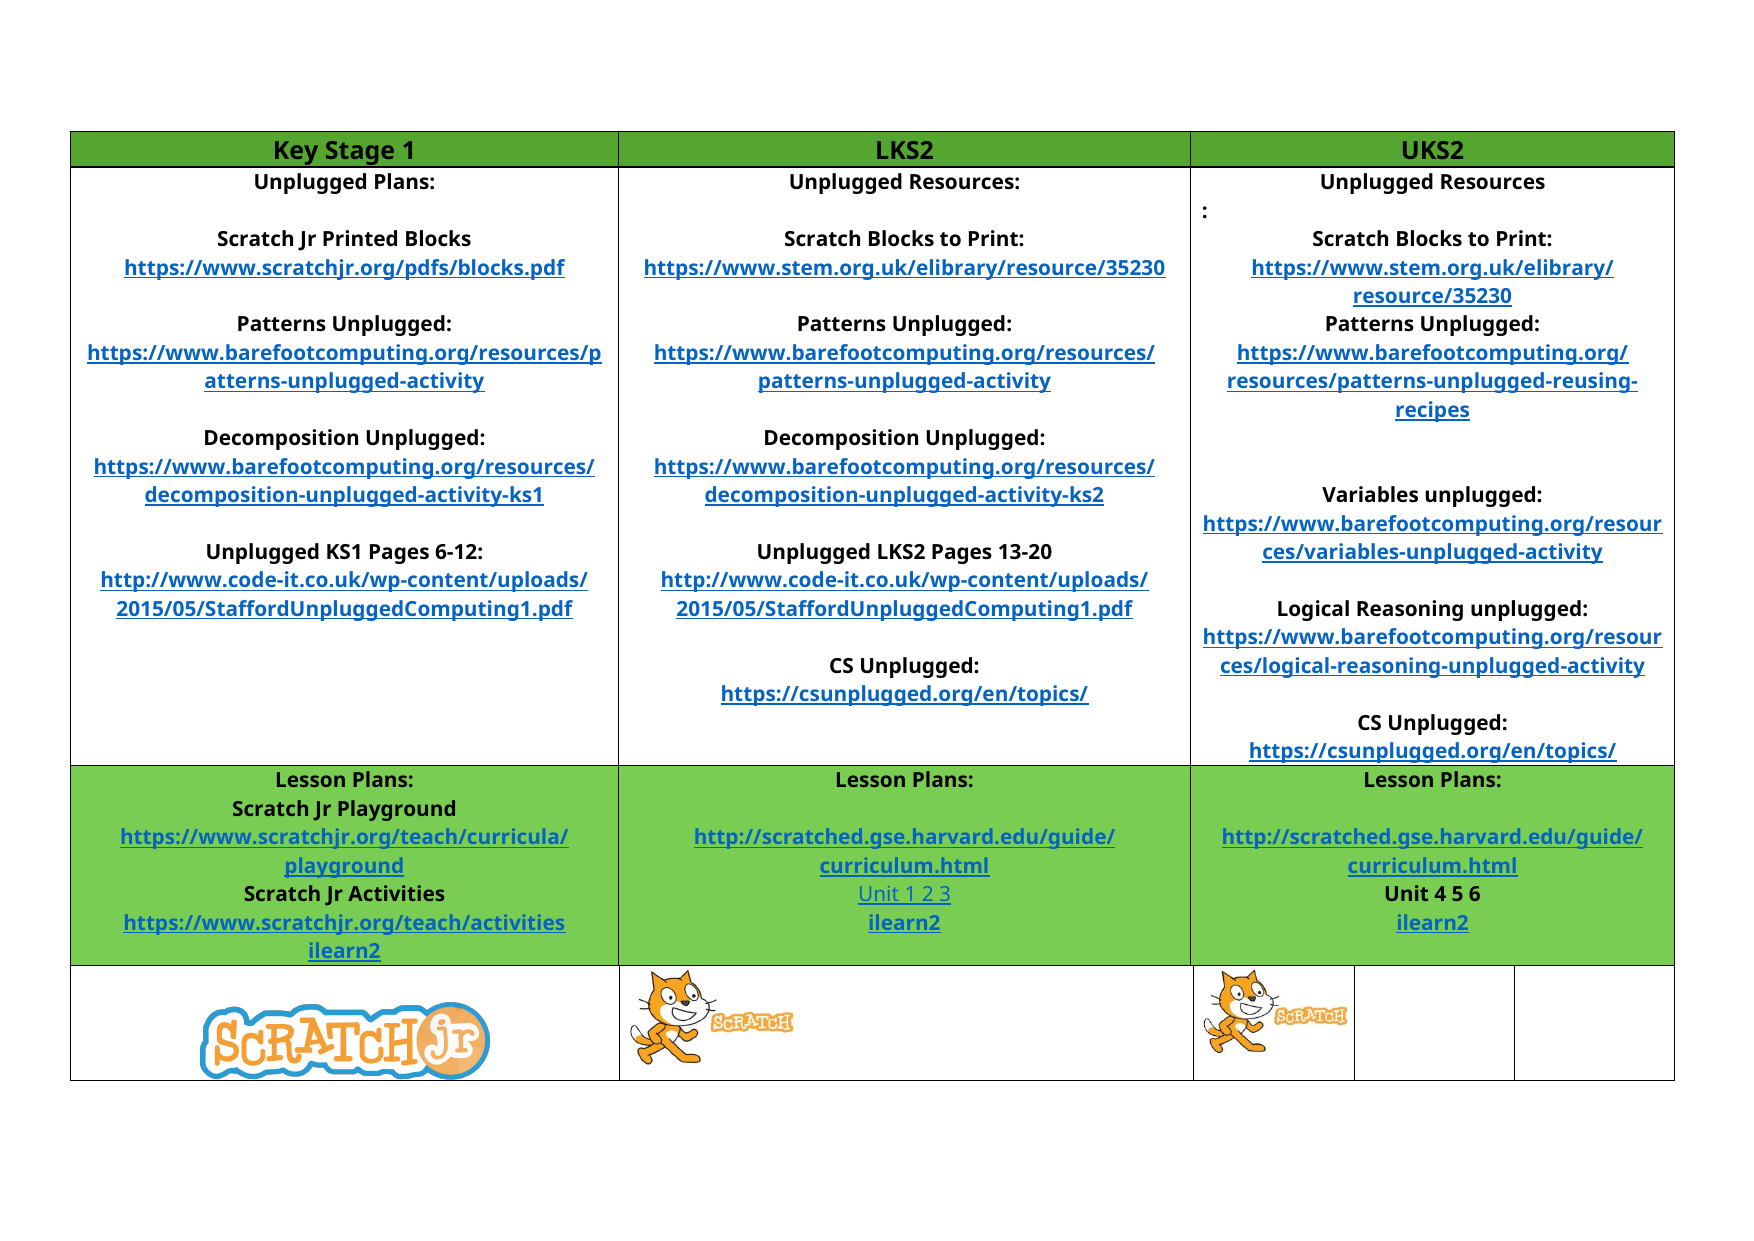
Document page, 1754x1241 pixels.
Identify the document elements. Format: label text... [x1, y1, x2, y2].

table_cell [620, 966, 1193, 1080]
table_cell Lesson Plans: http://scratched.gse.harvard.edu/guide/curriculum.html Unit 4 5 6 ilearn2 [1191, 766, 1674, 965]
table_cell Unplugged Resources : Scratch Blocks to Print: https://www.stem.org.uk/elibrary/resource/35230 Patterns Unplugged: https://www.barefootcomputing.org/resources/patterns-unplugged-reusing-recipes Variables unplugged: https://www.barefootcomputing.org/resources/variables-unplugged-activity Logical Reasoning unplugged: https://www.barefootcomputing.org/resources/logical-reasoning-unplugged-activity CS Unplugged: https://csunplugged.org/en/topics/ [1191, 168, 1674, 764]
table_header UKS2 [1191, 132, 1674, 166]
picture [630, 966, 794, 1068]
table_cell Unplugged Plans: Scratch Jr Printed Blocks https://www.scratchjr.org/pdfs/blocks.pdf Patterns Unplugged: https://www.barefootcomputing.org/resources/patterns-unplugged-activity Decomposition Unplugged: https://www.barefootcomputing.org/resources/decomposition-unplugged-activity-ks1 Unplugged KS1 Pages 6-12: http://www.code-it.co.uk/wp-content/uploads/2015/05/StaffordUnpluggedComputing1.pdf [71, 168, 618, 764]
picture [200, 1001, 491, 1080]
table_cell [1355, 966, 1514, 1080]
table_header Key Stage 1 [71, 132, 618, 166]
table_cell Unplugged Resources: Scratch Blocks to Print: https://www.stem.org.uk/elibrary/resource/35230 Patterns Unplugged: https://www.barefootcomputing.org/resources/patterns-unplugged-activity Decomposition Unplugged: https://www.barefootcomputing.org/resources/decomposition-unplugged-activity-ks2 Unplugged LKS2 Pages 13-20 http://www.code-it.co.uk/wp-content/uploads/2015/05/StaffordUnpluggedComputing1.pdf CS Unplugged: https://csunplugged.org/en/topics/ [619, 168, 1190, 764]
table_header LKS2 [619, 132, 1190, 166]
picture [1203, 966, 1348, 1056]
table_cell Lesson Plans: http://scratched.gse.harvard.edu/guide/curriculum.html Unit 1 2 3 ilearn2 [619, 766, 1190, 965]
table_cell [1515, 966, 1674, 1080]
table_cell [71, 966, 619, 1080]
table_cell Lesson Plans: Scratch Jr Playground https://www.scratchjr.org/teach/curricula/playground Scratch Jr Activities https://www.scratchjr.org/teach/activities ilearn2 [71, 766, 618, 965]
table_cell [1194, 966, 1354, 1080]
